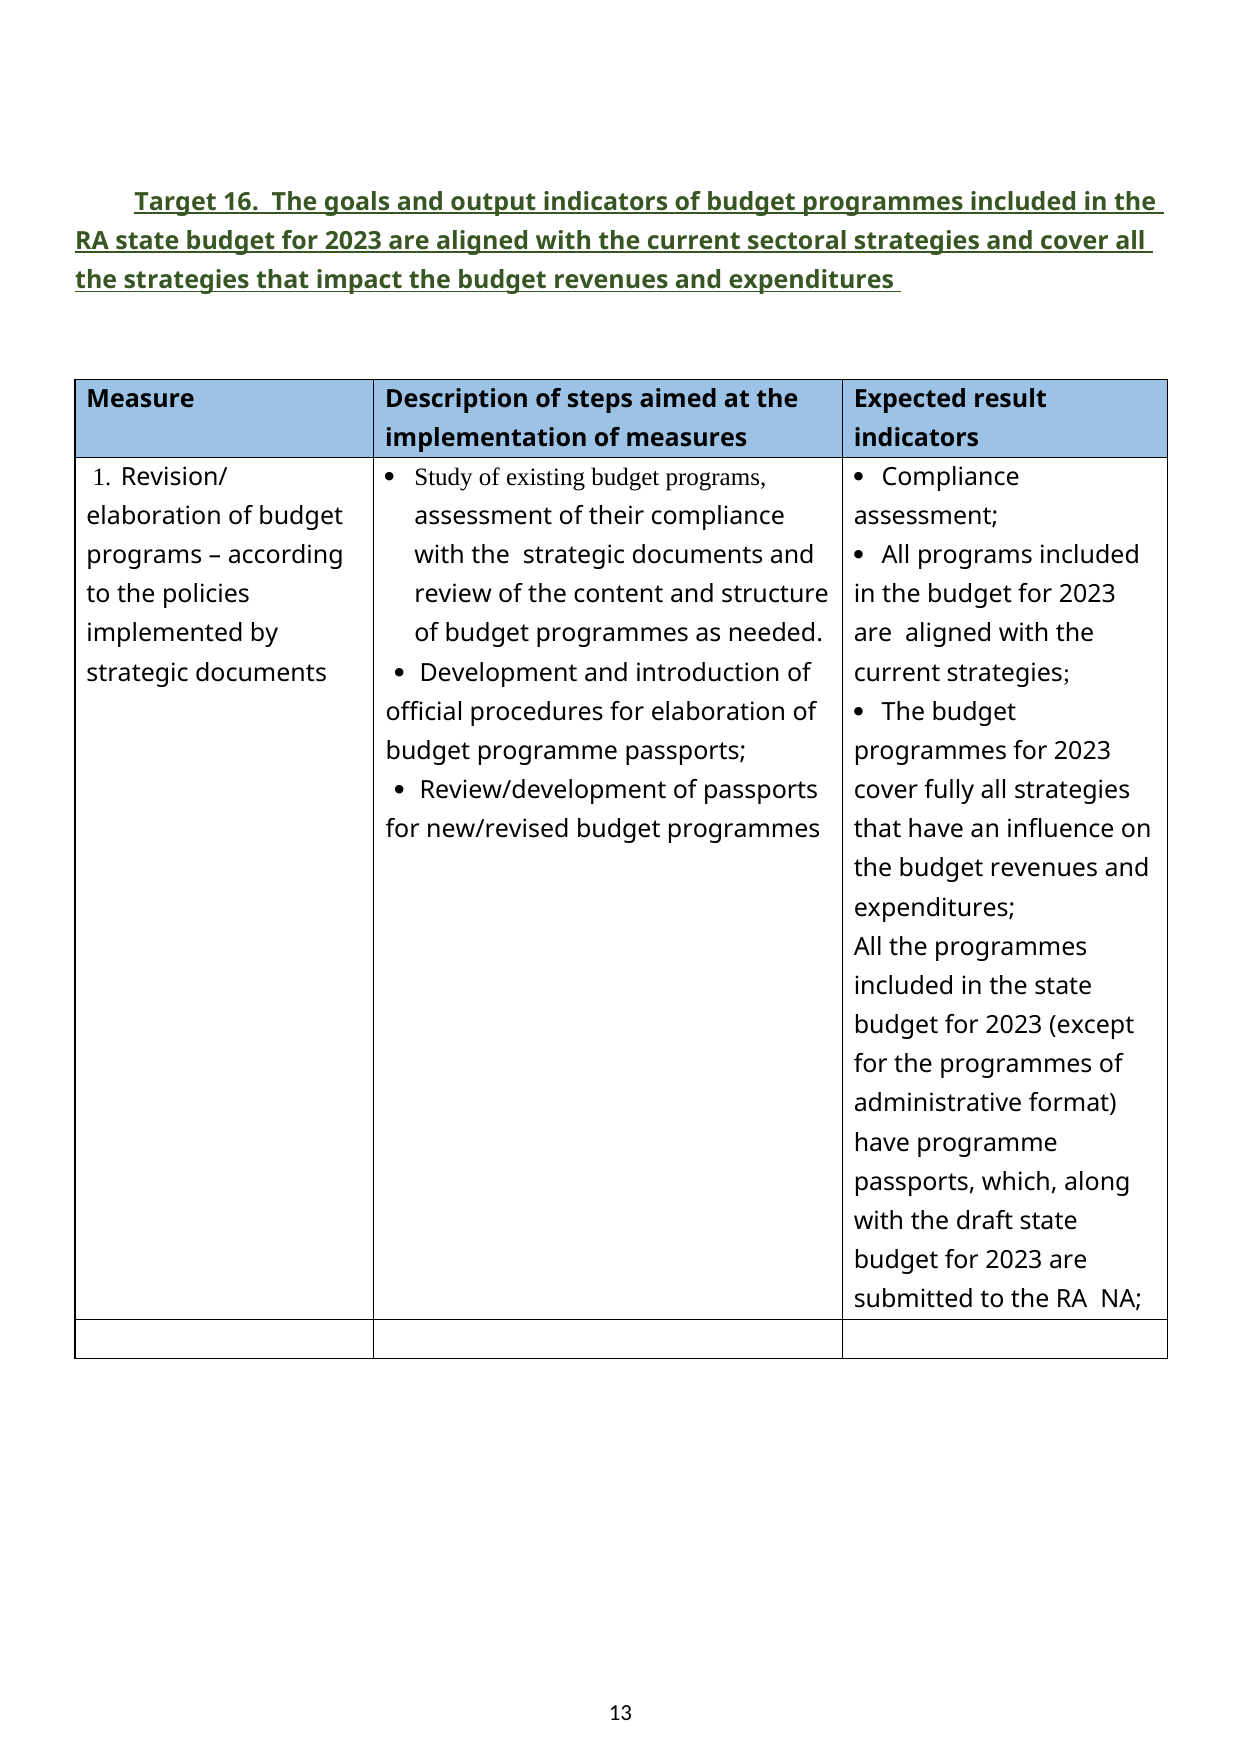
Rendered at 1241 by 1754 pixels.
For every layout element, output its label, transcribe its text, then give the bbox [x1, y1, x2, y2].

table_header Measure [76, 380, 373, 457]
table_cell [374, 1320, 842, 1358]
table_cell Compliance assessment; All programs included in the budget for 2023 are aligned with the current strategies; The budget programmes for 2023 cover fully all strategies that have an influence on the budget revenues and expenditures; All the programmes included in the state budget for 2023 (except for the programmes of administrative format) have programme passports, which, along with the draft state budget for 2023 are submitted to the RA NA; [843, 458, 1167, 1319]
table_cell Study of existing budget programs, assessment of their compliance with the strategic documents and review of the content and structure of budget programmes as needed. Development and introduction of official procedures for elaboration of budget programme passports; Review/development of passports for new/revised budget programmes [374, 458, 842, 1319]
table_header Description of steps aimed at the implementation of measures [374, 380, 842, 457]
table_header Expected result indicators [843, 380, 1167, 457]
table_cell [843, 1320, 1167, 1358]
table_cell Revision/elaboration of budget programs – according to the policies implemented by strategic documents [76, 458, 373, 1319]
text Target 16. The goals and output indicators of budget programmes included in the RA state budget for 2023 are aligned with the current sectoral strategies and cover all the strategies that impact the budget revenues and expenditures [75, 183, 1165, 296]
table_cell [76, 1320, 373, 1358]
